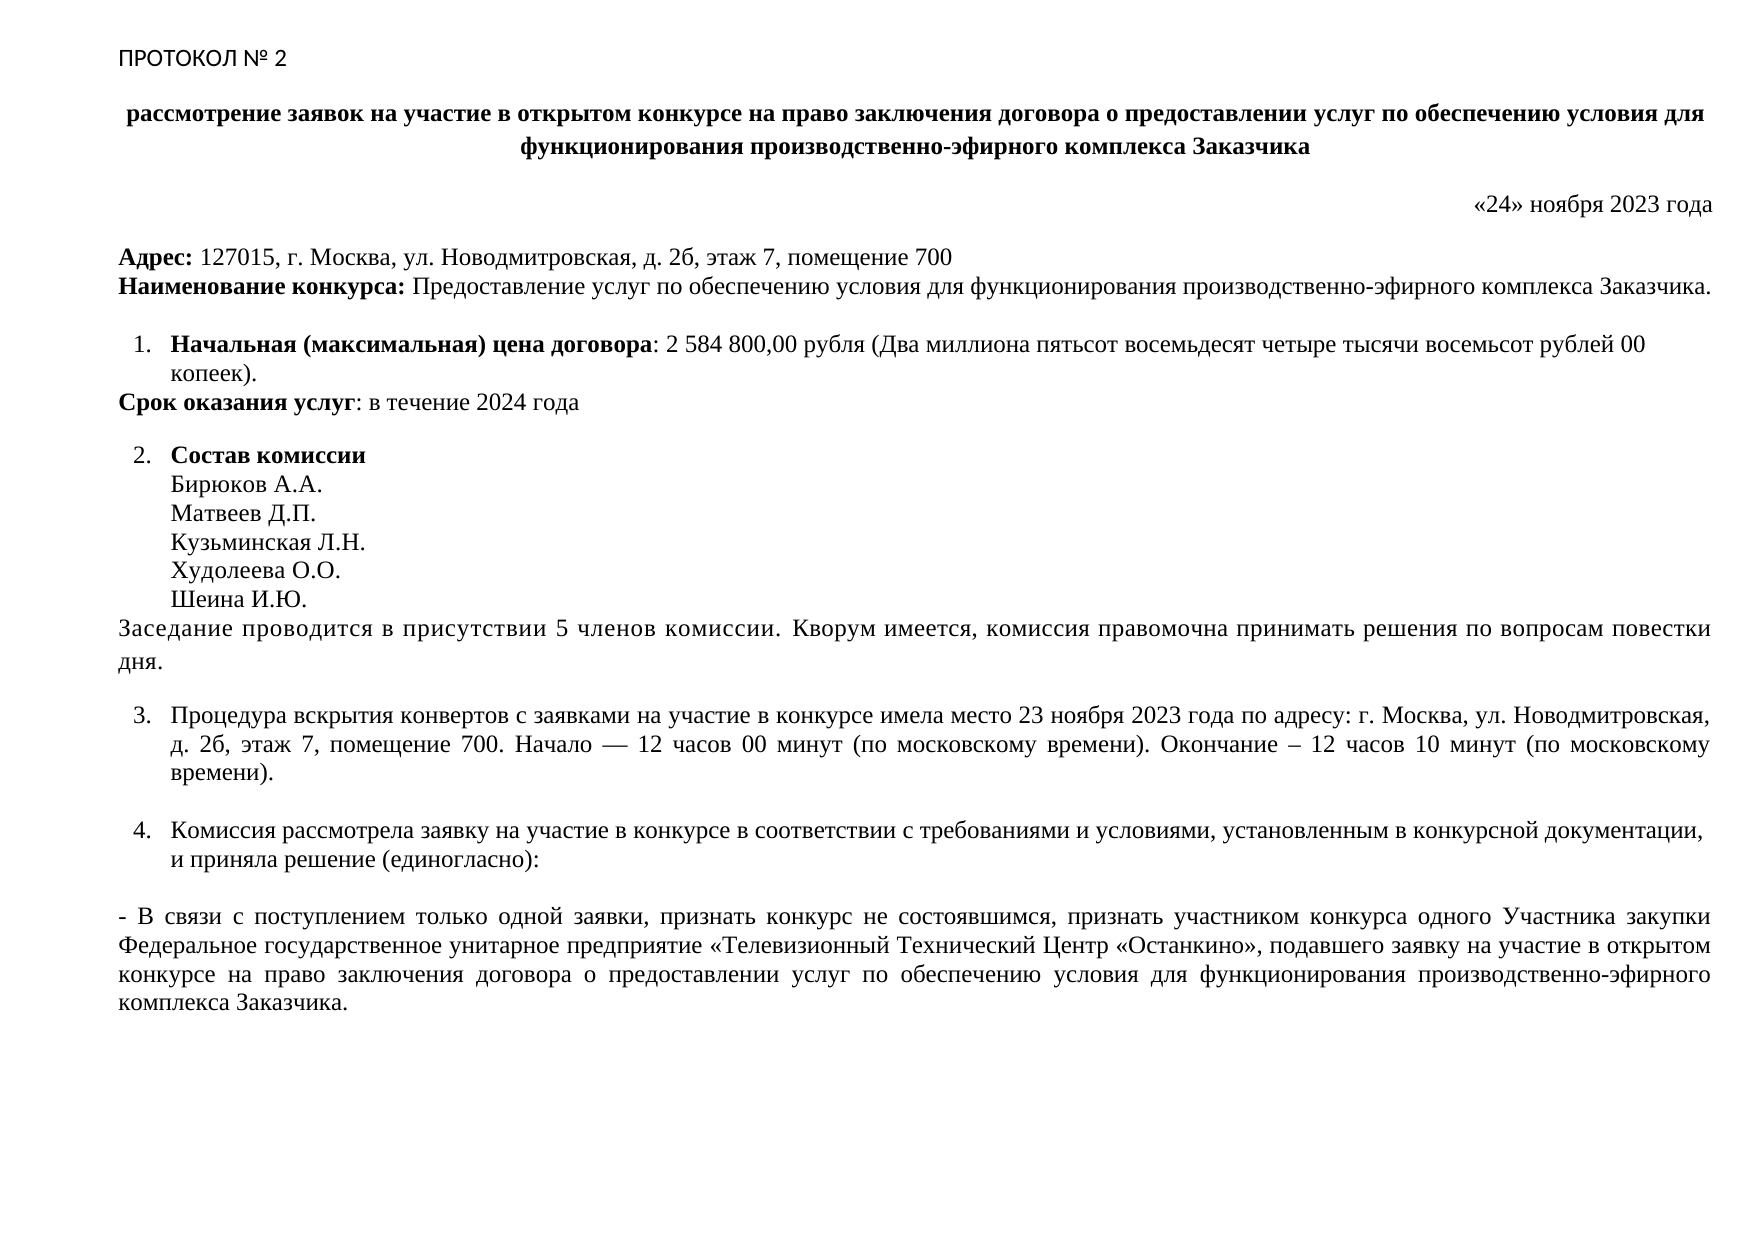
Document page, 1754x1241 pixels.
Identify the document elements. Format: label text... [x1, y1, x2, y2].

text Адрес: 127015, г. Москва, ул. Новодмитровская, д. 2б, этаж 7, помещение 700 [118, 242, 1713, 271]
text - В связи с поступлением только одной заявки, признать конкурс не состоявшимся, признать участником конкурса одного Участника закупки Федеральное государственное унитарное предприятие «Телевизионный Технический Центр «Останкино», подавшего заявку на участие в открытом конкурсе на право заключения договора о предоставлении услуг по обеспечению условия для функционирования производственно-эфирного комплекса Заказчика. [118, 901, 1713, 1016]
list Матвеев Д.П. [170, 498, 1713, 527]
text Срок оказания услуг: в течение 2024 года [118, 387, 1713, 416]
list Комиссия рассмотрела заявку на участие в конкурсе в соответствии с требованиями и условиями, установленным в конкурсной документации, и приняла решение (единогласно): [133, 815, 1713, 872]
list Процедура вскрытия конвертов с заявками на участие в конкурсе имела место 23 ноября 2023 года по адресу: г. Москва, ул. Новодмитровская, д. 2б, этаж 7, помещение 700. Начало — 12 часов 00 минут (по московскому времени). Окончание – 12 часов 10 минут (по московскому времени). [133, 700, 1713, 786]
text Наименование конкурса: Предоставление услуг по обеспечению условия для функционирования производственно-эфирного комплекса Заказчика. [118, 271, 1713, 300]
text «24» ноября 2023 года [118, 189, 1713, 217]
text рассмотрение заявок на участие в открытом конкурсе на право заключения договора о предоставлении услуг по обеспечению условия для функционирования производственно-эфирного комплекса Заказчика [118, 98, 1713, 159]
list Состав комиссии [133, 441, 1713, 469]
list Шеина И.Ю. [170, 584, 1713, 613]
list Кузьминская Л.Н. [170, 527, 1713, 556]
list Начальная (максимальная) цена договора: 2 584 800,00 рубля (Два миллиона пятьсот восемьдесят четыре тысячи восемьсот рублей 00 копеек). [133, 329, 1713, 387]
list Худолеева О.О. [170, 556, 1713, 584]
text Заседание проводится в присутствии 5 членов комиссии. Кворум имеется, комиссия правомочна принимать решения по вопросам повестки дня. [118, 613, 1713, 675]
list Бирюков А.А. [170, 469, 1713, 498]
